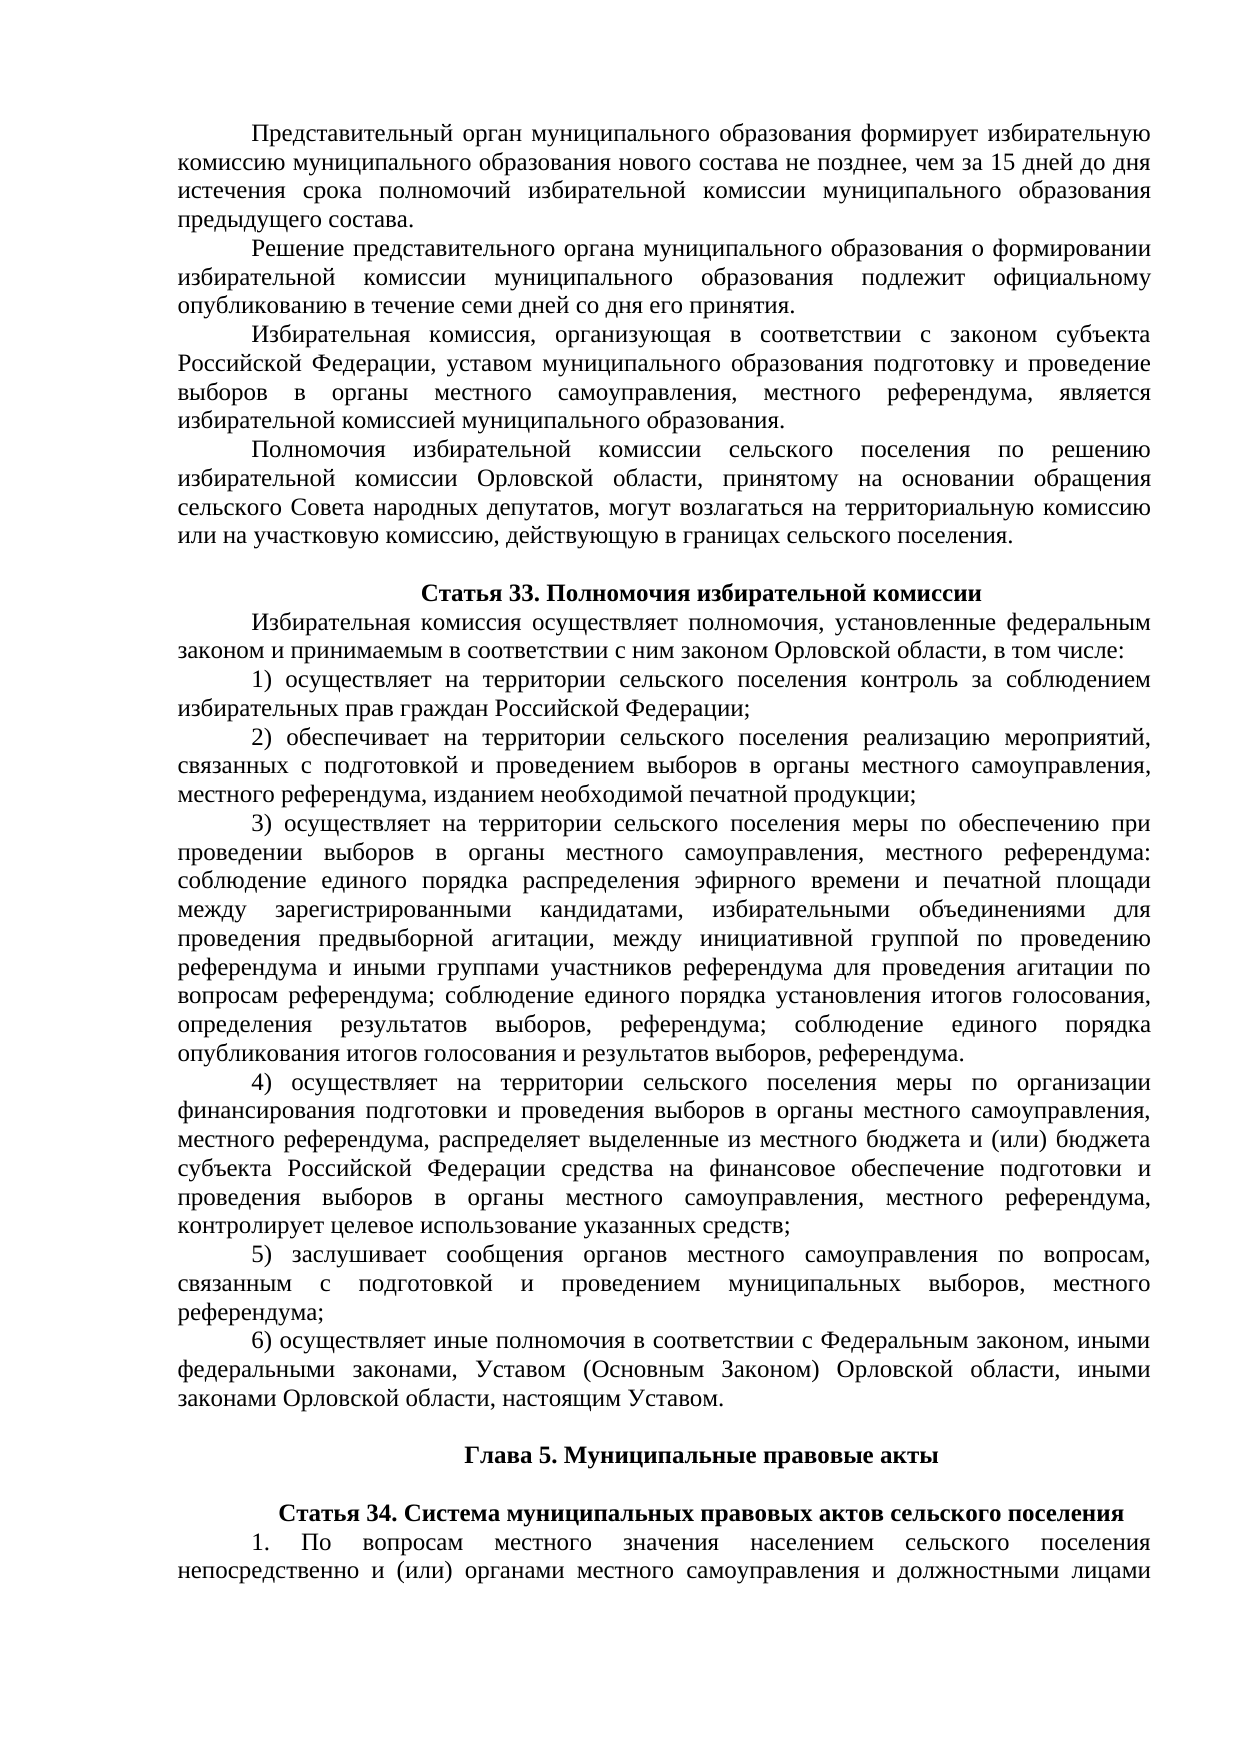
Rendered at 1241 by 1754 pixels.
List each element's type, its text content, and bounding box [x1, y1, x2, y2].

text 2) обеспечивает на территории сельского поселения реализацию мероприятий, связанных с подготовкой и проведением выборов в органы местного самоуправления, местного референдума, изданием необходимой печатной продукции; [177, 722, 1152, 808]
text Избирательная комиссия, организующая в соответствии с законом субъекта Российской Федерации, уставом муниципального образования подготовку и проведение выборов в органы местного самоуправления, местного референдума, является избирательной комиссией муниципального образования. [177, 319, 1152, 434]
text Представительный орган муниципального образования формирует избирательную комиссию муниципального образования нового состава не позднее, чем за 15 дней до дня истечения срока полномочий избирательной комиссии муниципального образования предыдущего состава. [177, 118, 1152, 233]
text Избирательная комиссия осуществляет полномочия, установленные федеральным законом и принимаемым в соответствии с ним законом Орловской области, в том числе: [177, 607, 1152, 664]
text 6) осуществляет иные полномочия в соответствии с Федеральным законом, иными федеральными законами, Уставом (Основным Законом) Орловской области, иными законами Орловской области, настоящим Уставом. [177, 1326, 1152, 1412]
text Полномочия избирательной комиссии сельского поселения по решению избирательной комиссии Орловской области, принятому на основании обращения сельского Совета народных депутатов, могут возлагаться на территориальную комиссию или на участковую комиссию, действующую в границах сельского поселения. [177, 434, 1152, 549]
text 1) осуществляет на территории сельского поселения контроль за соблюдением избирательных прав граждан Российской Федерации; [177, 664, 1152, 722]
text 3) осуществляет на территории сельского поселения меры по обеспечению при проведении выборов в органы местного самоуправления, местного референдума: соблюдение единого порядка распределения эфирного времени и печатной площади между зарегистрированными кандидатами, избирательными объединениями для проведения предвыборной агитации, между инициативной группой по проведению референдума и иными группами участников референдума для проведения агитации по вопросам референдума; соблюдение единого порядка установления итогов голосования, определения результатов выборов, референдума; соблюдение единого порядка опубликования итогов голосования и результатов выборов, референдума. [177, 808, 1152, 1067]
text Решение представительного органа муниципального образования о формировании избирательной комиссии муниципального образования подлежит официальному опубликованию в течение семи дней со дня его принятия. [177, 233, 1152, 319]
text Статья 34. Система муниципальных правовых актов сельского поселения [177, 1498, 1152, 1527]
text 4) осуществляет на территории сельского поселения меры по организации финансирования подготовки и проведения выборов в органы местного самоуправления, местного референдума, распределяет выделенные из местного бюджета и (или) бюджета субъекта Российской Федерации средства на финансовое обеспечение подготовки и проведения выборов в органы местного самоуправления, местного референдума, контролирует целевое использование указанных средств; [177, 1067, 1152, 1239]
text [177, 1527, 1152, 1584]
text 5) заслушивает сообщения органов местного самоуправления по вопросам, связанным с подготовкой и проведением муниципальных выборов, местного референдума; [177, 1239, 1152, 1326]
text Глава 5. Муниципальные правовые акты [177, 1441, 1152, 1469]
text Статья 33. Полномочия избирательной комиссии [177, 578, 1152, 607]
